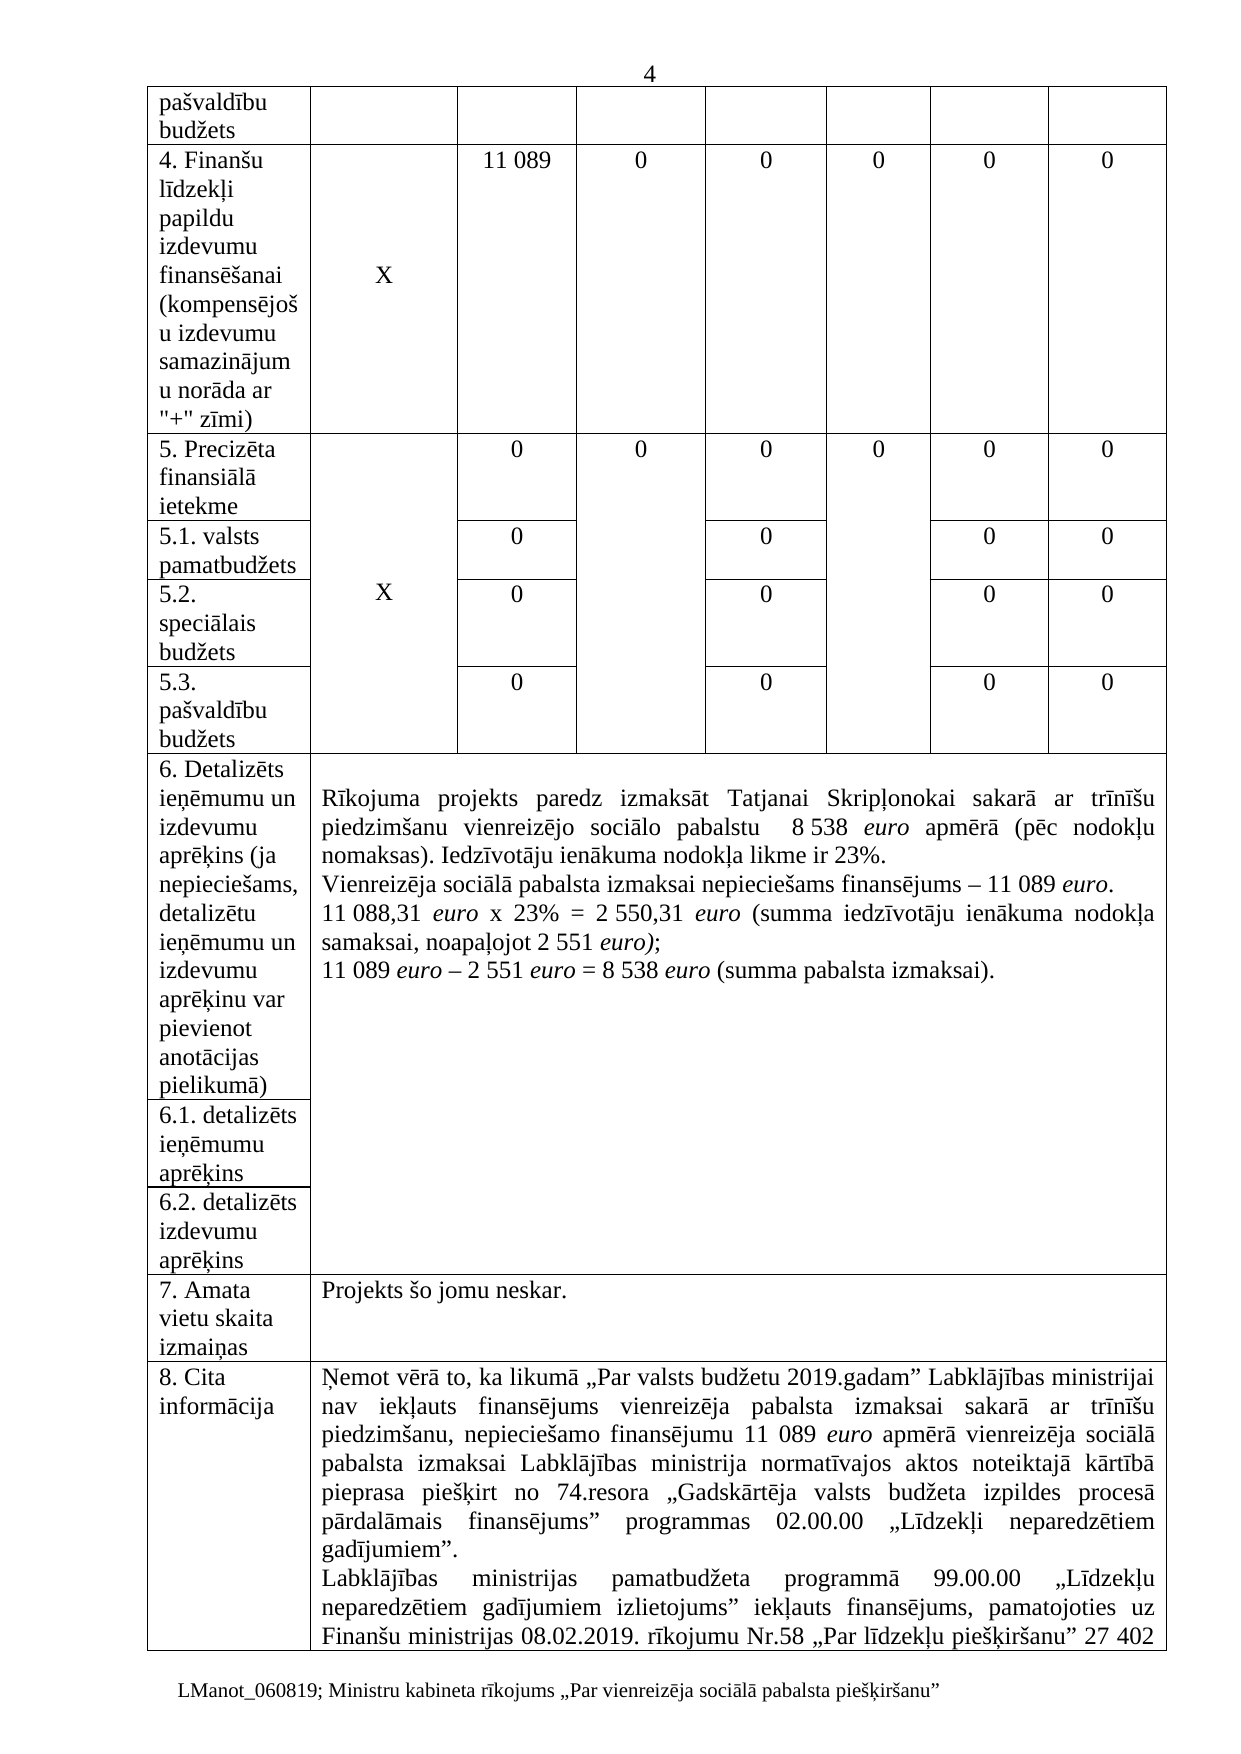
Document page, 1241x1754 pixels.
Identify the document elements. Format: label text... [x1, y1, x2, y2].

table_cell 6.1. detalizēts ieņēmumu aprēķins [148, 1100, 310, 1186]
table_cell 8. Cita informācija [148, 1362, 310, 1649]
table_cell 0 [827, 87, 930, 144]
table_cell 7. Amata vietu skaita izmaiņas [148, 1275, 310, 1361]
table_cell 0 [706, 580, 826, 666]
table_cell 0 [458, 667, 576, 753]
table_cell Rīkojuma projekts paredz izmaksāt Tatjanai Skripļonokai sakarā ar trīnīšu piedzimšanu vienreizējo sociālo pabalstu 8 538 euro apmērā (pēc nodokļu nomaksas). Iedzīvotāju ienākuma nodokļa likme ir 23%. Vienreizēja sociālā pabalsta izmaksai nepieciešams finansējums – 11 089 euro. 11 088,31 euro x 23% = 2 550,31 euro (summa iedzīvotāju ienākuma nodokļa samaksai, noapaļojot 2 551 euro); 11 089 euro – 2 551 euro = 8 538 euro (summa pabalsta izmaksai). [311, 754, 1166, 1274]
table_cell 0 [1049, 434, 1166, 520]
table_cell 0 [706, 434, 826, 520]
table_cell 0 [1049, 580, 1166, 666]
table_cell 5.1. valsts pamatbudžets [148, 521, 310, 578]
table_cell 0 [706, 145, 826, 433]
table_cell 0 [1049, 521, 1166, 578]
table_cell 0 [931, 580, 1048, 666]
table_cell 0 [1049, 667, 1166, 753]
table_cell Projekts šo jomu neskar. [311, 1275, 1166, 1361]
table_cell 0 [931, 145, 1048, 433]
table_cell 0 [577, 434, 705, 753]
table_cell X [311, 145, 457, 433]
table_cell 0 [827, 434, 930, 753]
table_cell 6.2. detalizēts izdevumu aprēķins [148, 1188, 310, 1274]
table_cell 0 [458, 580, 576, 666]
table_cell 0 [458, 434, 576, 520]
table_cell 5. Precizēta finansiālā ietekme [148, 434, 310, 520]
table_cell 5.2. speciālais budžets [148, 580, 310, 666]
table_cell 11 089 [458, 145, 576, 433]
table_cell 5.3. pašvaldību budžets [148, 667, 310, 753]
table_cell 0 [577, 145, 705, 433]
table_cell 0 [458, 87, 576, 144]
table_cell 0 [931, 434, 1048, 520]
table_cell 0 [706, 521, 826, 578]
table_cell 0 [931, 521, 1048, 578]
table_cell 0 [706, 667, 826, 753]
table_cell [311, 1362, 1166, 1649]
table_cell 0 [931, 667, 1048, 753]
table_cell X [311, 434, 457, 753]
table_cell 6. Detalizēts ieņēmumu un izdevumu aprēķins (ja nepieciešams, detalizētu ieņēmumu un izdevumu aprēķinu var pievienot anotācijas pielikumā) [148, 754, 310, 1099]
table_cell 0 [1049, 87, 1166, 144]
table_cell 0 [706, 87, 826, 144]
table_cell 0 [577, 87, 705, 144]
table_cell 0 [311, 87, 457, 144]
table_cell 0 [1049, 145, 1166, 433]
table_cell 0 [458, 521, 576, 578]
table_cell 0 [827, 145, 930, 433]
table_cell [148, 87, 310, 144]
table_cell 0 [931, 87, 1048, 144]
table_cell 4. Finanšu līdzekļi papildu izdevumu finansēšanai (kompensējošu izdevumu samazinājumu norāda ar "+" zīmi) [148, 145, 310, 433]
